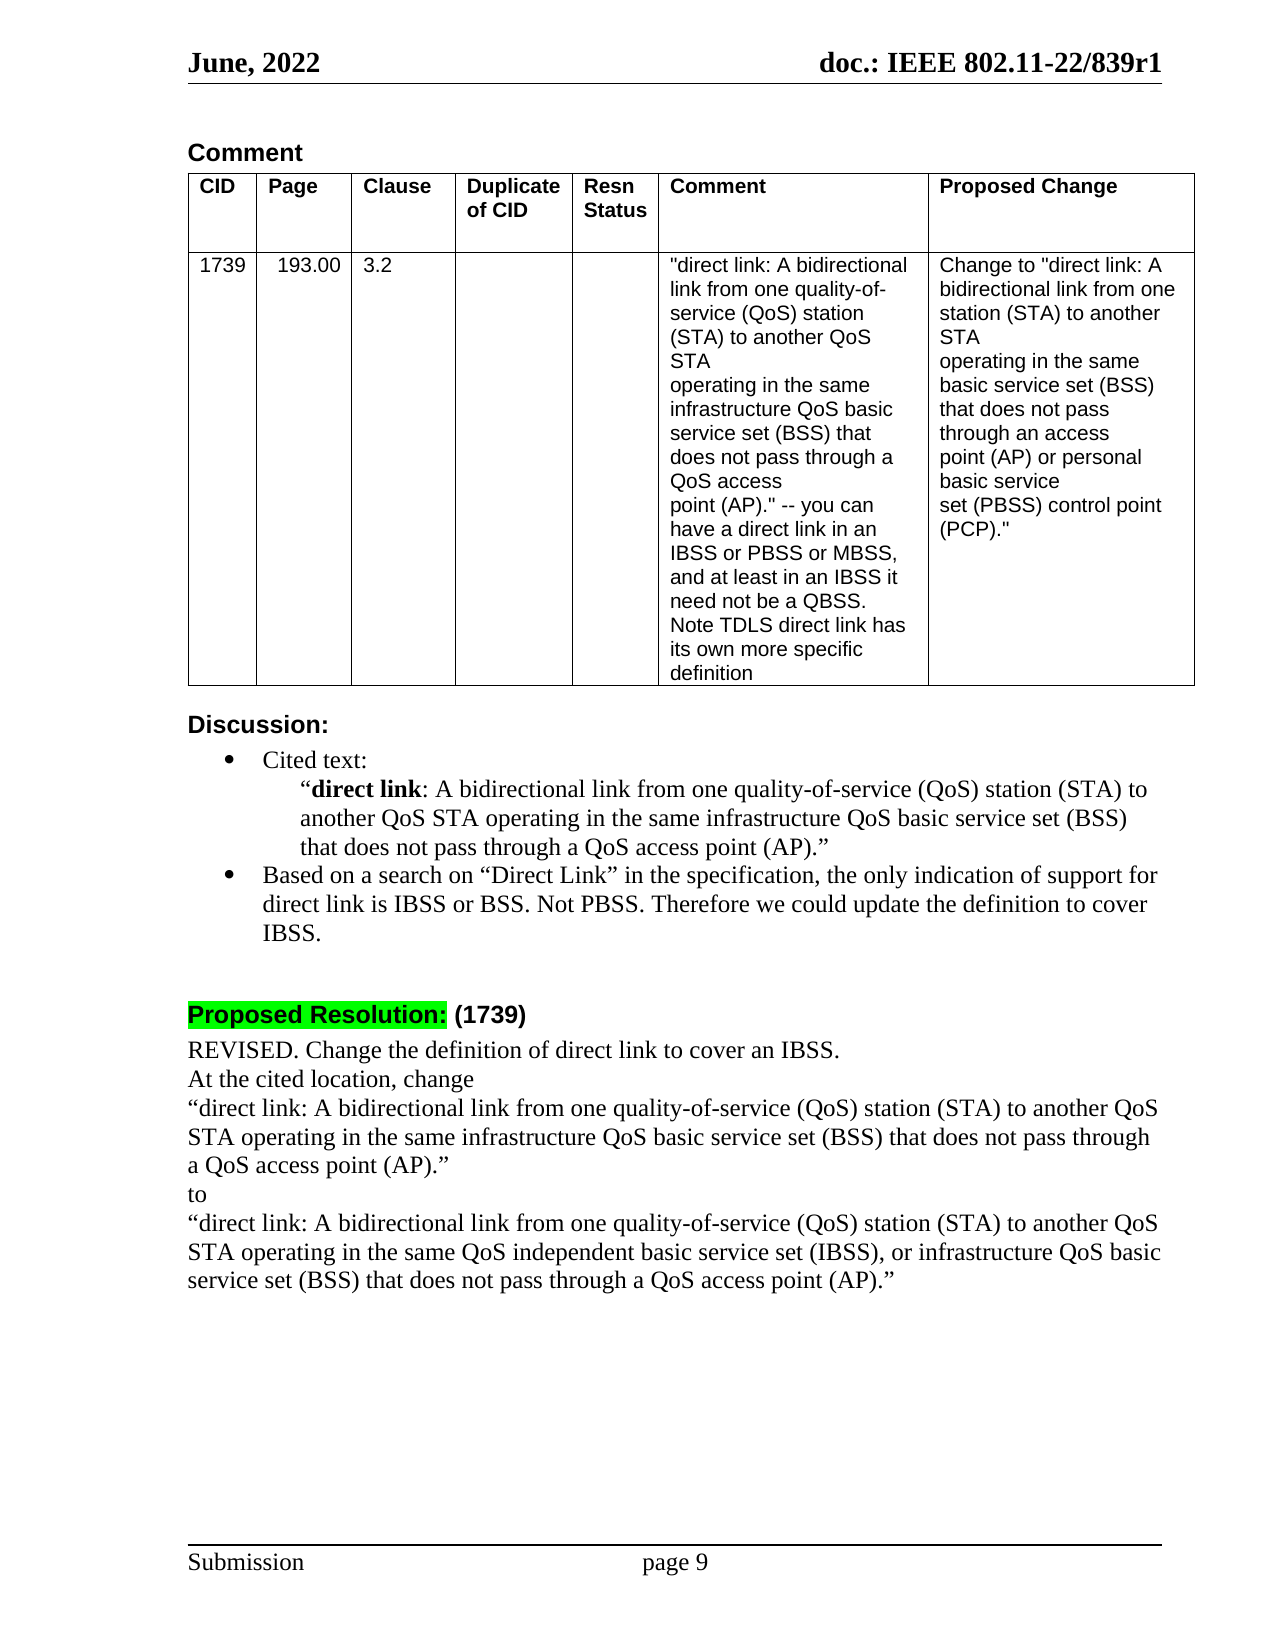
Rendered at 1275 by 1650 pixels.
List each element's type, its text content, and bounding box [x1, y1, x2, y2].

table_header Proposed Change [929, 174, 1194, 252]
list Cited text: [225, 746, 1162, 774]
table_cell 193.00 [257, 253, 351, 684]
table_header Clause [352, 174, 455, 252]
table_header CID [189, 174, 256, 252]
text “direct link: A bidirectional link from one quality-of-service (QoS) station (STA) to another QoS STA operating in the same QoS independent basic service set (IBSS), or infrastructure QoS basic service set (BSS) that does not pass through a QoS access point (AP).” [187, 1208, 1162, 1294]
text REVISED. Change the definition of direct link to cover an IBSS. [187, 1036, 1162, 1064]
text to [187, 1179, 1162, 1208]
subtitle Proposed Resolution: (1739) [447, 1001, 1162, 1029]
subtitle Discussion: [187, 711, 1162, 739]
table_cell Change to "direct link: A bidirectional link from one station (STA) to another STA operating in the same basic service set (BSS) that does not pass through an access point (AP) or personal basic service set (PBSS) control point (PCP)." [929, 253, 1194, 684]
table_cell 1739 [189, 253, 256, 684]
table_cell [456, 253, 572, 684]
table_header Page [257, 174, 351, 252]
table_cell [573, 253, 658, 684]
table_cell "direct link: A bidirectional link from one quality-of-service (QoS) station (STA) to another QoS STA operating in the same infrastructure QoS basic service set (BSS) that does not pass through a QoS access point (AP)." -- you can have a direct link in an IBSS or PBSS or MBSS, and at least in an IBSS it need not be a QBSS. Note TDLS direct link has its own more specific definition [659, 253, 928, 684]
subtitle Comment [187, 137, 1162, 166]
text “direct link: A bidirectional link from one quality-of-service (QoS) station (STA) to another QoS STA operating in the same infrastructure QoS basic service set (BSS) that does not pass through a QoS access point (AP).” [187, 1093, 1162, 1179]
text At the cited location, change [187, 1064, 1162, 1093]
table_header Duplicate of CID [456, 174, 572, 252]
table_header Resn Status [573, 174, 658, 252]
list Based on a search on “Direct Link” in the specification, the only indication of support for direct link is IBSS or BSS. Not PBSS. Therefore we could update the definition to cover IBSS. [225, 861, 1162, 947]
table_cell 3.2 [352, 253, 455, 684]
table_header Comment [659, 174, 928, 252]
text “direct link: A bidirectional link from one quality-of-service (QoS) station (STA) to another QoS STA operating in the same infrastructure QoS basic service set (BSS) that does not pass through a QoS access point (AP).” [300, 774, 1162, 861]
